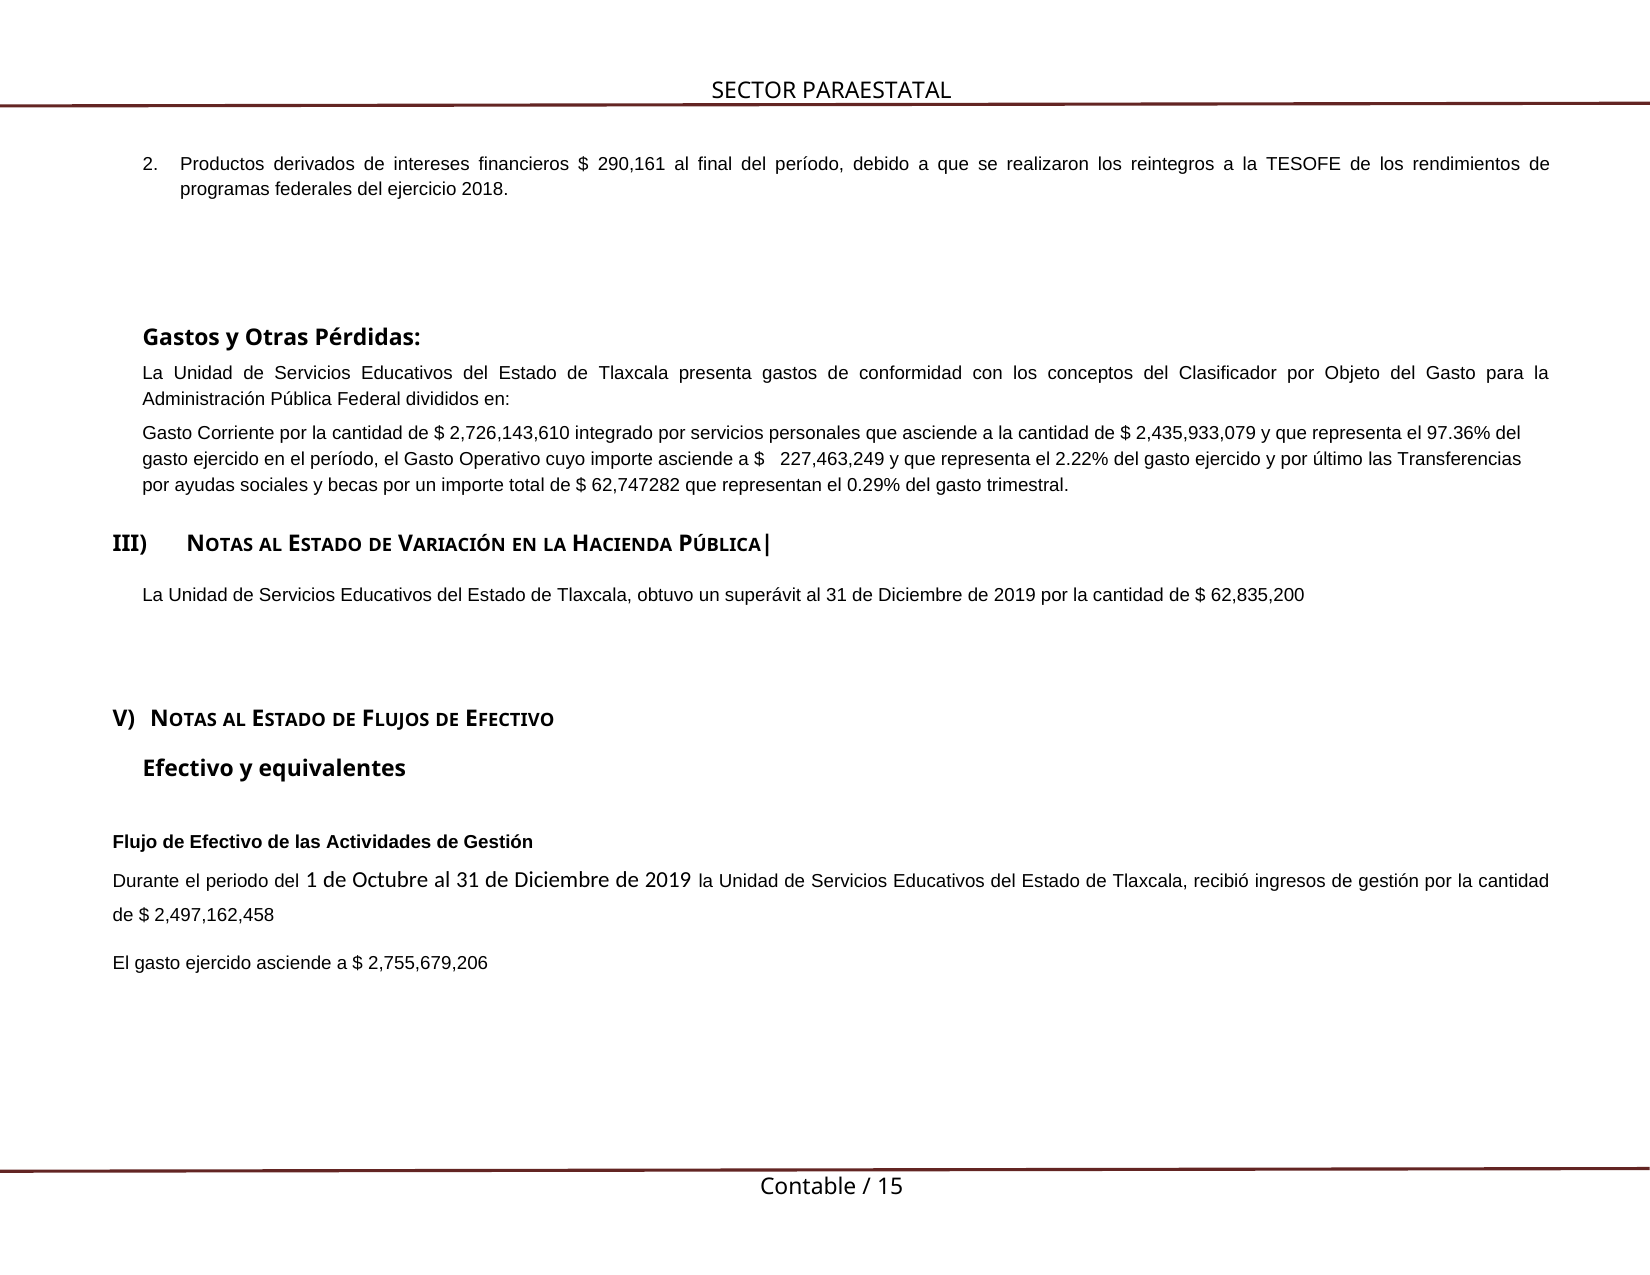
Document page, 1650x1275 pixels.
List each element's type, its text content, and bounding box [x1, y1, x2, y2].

text V) Notas al Estado de Flujos de Efectivo [112, 706, 1550, 731]
text Gasto Corriente por la cantidad de $ 2,726,143,610 integrado por servicios personales que asciende a la cantidad de $ 2,435,933,079 y que representa el 97.36% del gasto ejercido en el período, el Gasto Operativo cuyo importe asciende a $ 227,463,249 y que representa el 2.22% del gasto ejercido y por último las Transferencias por ayudas sociales y becas por un importe total de $ 62,747282 que representan el 0.29% del gasto trimestral. [142, 419, 1550, 497]
text Efectivo y equivalentes [142, 756, 1550, 781]
text Gastos y Otras Pérdidas: [142, 325, 1550, 350]
text III) Notas al Estado de Variación en la Hacienda Pública| [112, 531, 1550, 556]
list Productos derivados de intereses financieros $ 290,161 al final del período, debido a que se realizaron los reintegros a la TESOFE de los rendimientos de programas federales del ejercicio 2018. [142, 150, 1550, 200]
text La Unidad de Servicios Educativos del Estado de Tlaxcala, obtuvo un superávit al 31 de Diciembre de 2019 por la cantidad de $ 62,835,200 [142, 581, 1550, 606]
text Durante el periodo del 1 de Octubre al 31 de Diciembre de 2019 la Unidad de Servicios Educativos del Estado de Tlaxcala, recibió ingresos de gestión por la cantidad de $ 2,497,162,458 [112, 865, 1550, 926]
text El gasto ejercido asciende a $ 2,755,679,206 [112, 951, 1550, 973]
text La Unidad de Servicios Educativos del Estado de Tlaxcala presenta gastos de conformidad con los conceptos del Clasificador por Objeto del Gasto para la Administración Pública Federal divididos en: [142, 358, 1550, 410]
text Flujo de Efectivo de las Actividades de Gestión [112, 831, 1550, 853]
